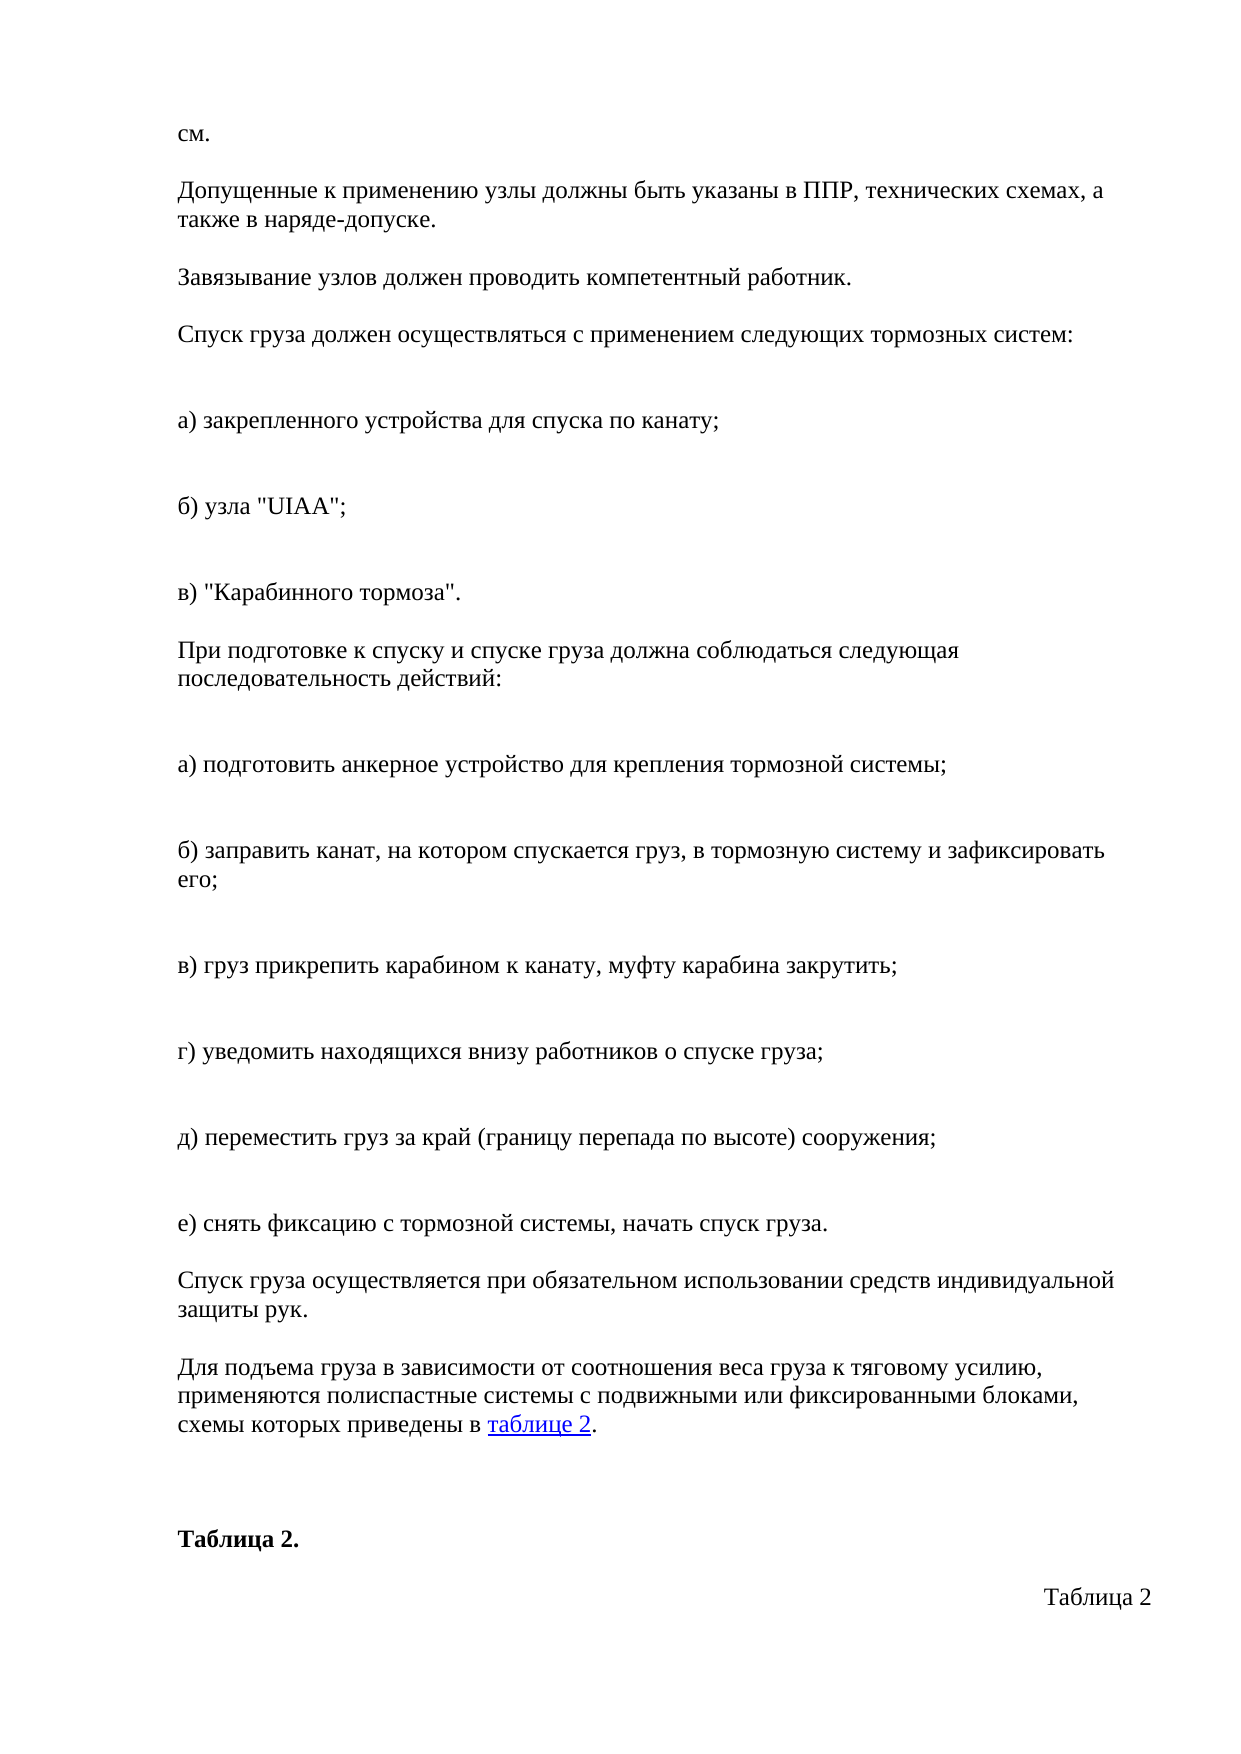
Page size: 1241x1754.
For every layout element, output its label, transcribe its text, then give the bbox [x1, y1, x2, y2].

text г) уведомить находящихся внизу работников о спуске груза; [177, 1036, 1152, 1093]
text Таблица 2 [177, 1582, 1152, 1610]
text е) снять фиксацию с тормозной системы, начать спуск груза. Спуск груза осуществляется при обязательном использовании средств индивидуальной защиты рук. Для подъема груза в зависимости от соотношения веса груза к тяговому усилию, применяются полиспастные системы с подвижными или фиксированными блоками, схемы которых приведены в таблице 2. [177, 1208, 1152, 1494]
text а) закрепленного устройства для спуска по канату; [177, 405, 1152, 462]
text Таблица 2. [177, 1524, 1152, 1552]
text б) узла "UIAA"; [177, 491, 1152, 548]
text в) груз прикрепить карабином к канату, муфту карабина закрутить; [177, 950, 1152, 1007]
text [177, 118, 1152, 376]
text б) заправить канат, на котором спускается груз, в тормозную систему и зафиксировать его; [177, 835, 1152, 921]
text д) переместить груз за край (границу перепада по высоте) сооружения; [177, 1122, 1152, 1179]
text а) подготовить анкерное устройство для крепления тормозной системы; [177, 749, 1152, 806]
text в) "Карабинного тормоза". При подготовке к спуску и спуске груза должна соблюдаться следующая последовательность действий: [177, 577, 1152, 720]
